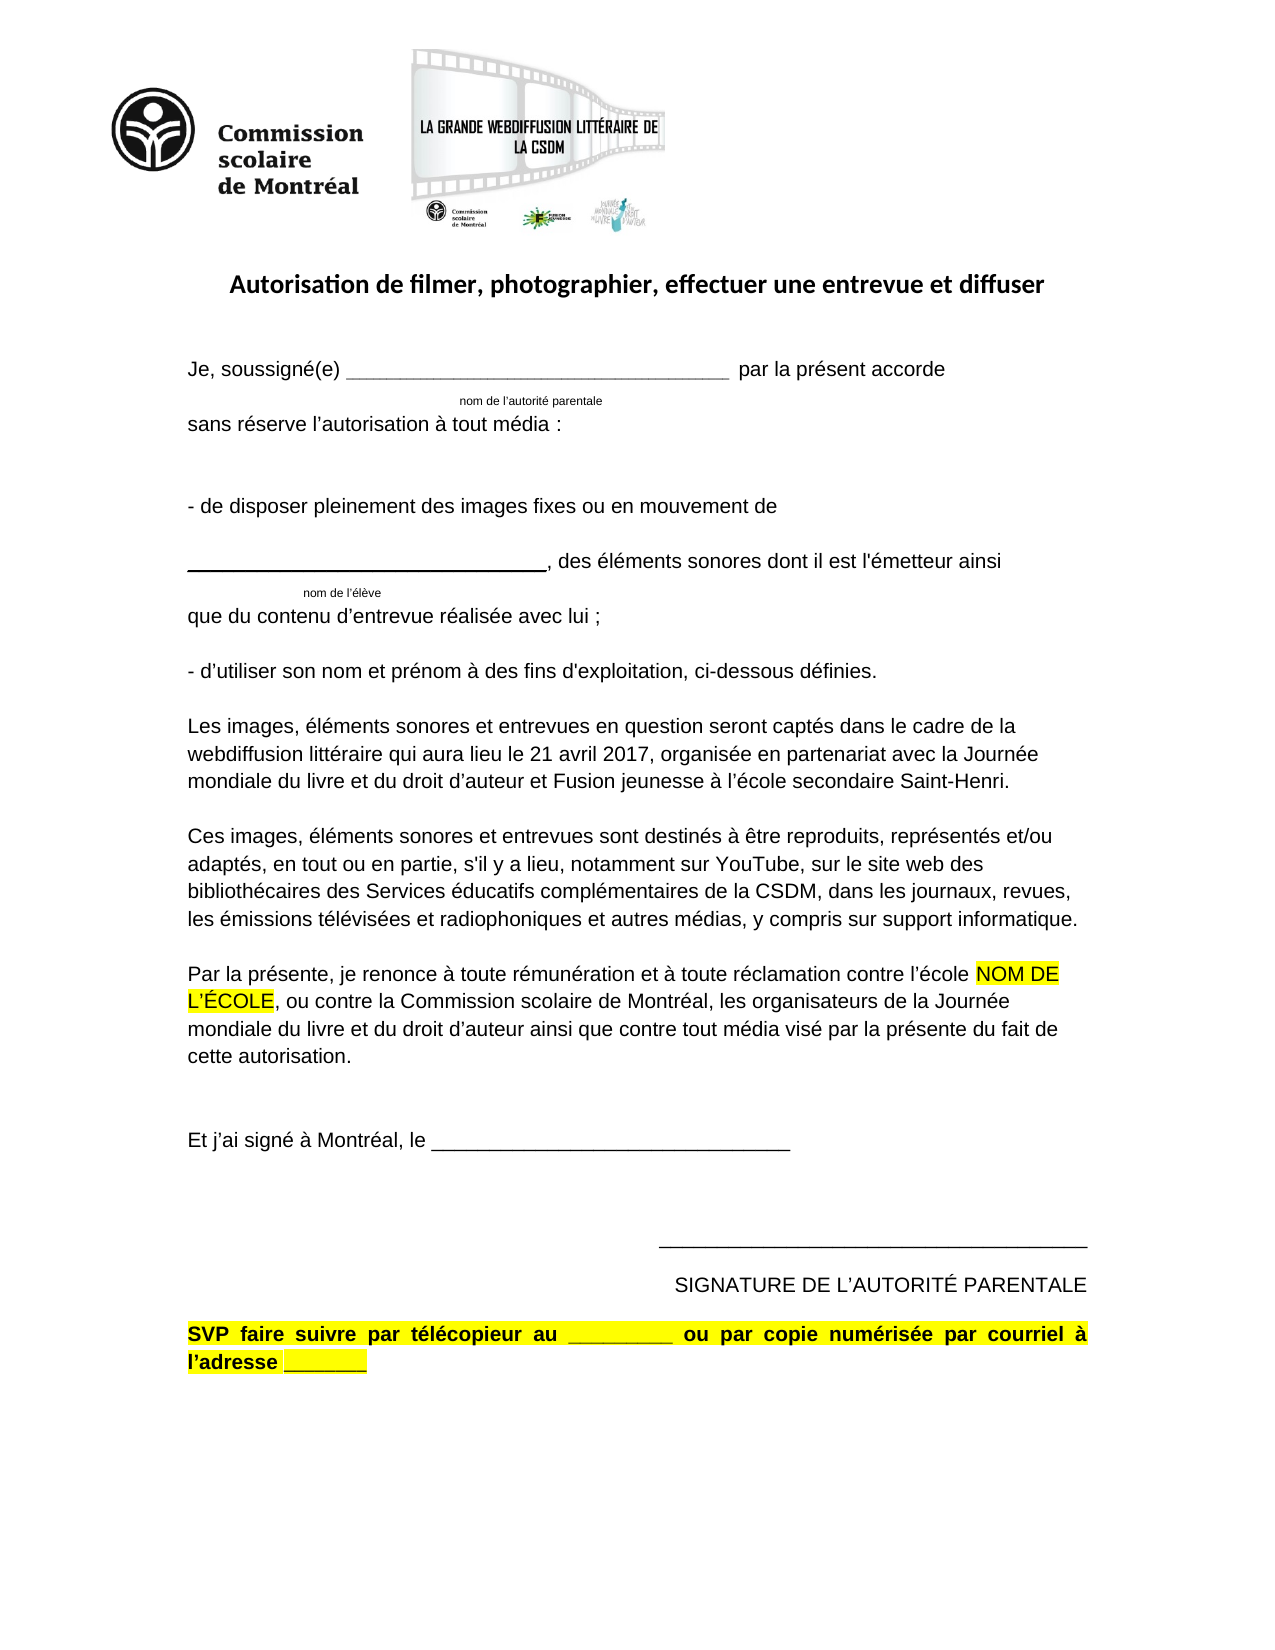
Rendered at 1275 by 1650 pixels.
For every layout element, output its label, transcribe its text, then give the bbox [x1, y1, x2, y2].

picture [103, 81, 372, 204]
text - d’utiliser son nom et prénom à des fins d'exploitation, ci-dessous définies. [187, 659, 1087, 683]
text nom de l’élève [187, 576, 1087, 600]
text Ces images, éléments sonores et entrevues sont destinés à être reproduits, représentés et/ou adaptés, en tout ou en partie, s'il y a lieu, notamment sur YouTube, sur le site web des bibliothécaires des Services éducatifs complémentaires de la CSDM, dans les journaux, revues, les émissions télévisées et radiophoniques et autres médias, y compris sur support informatique. [187, 824, 1087, 930]
text _______________________________, des éléments sonores dont il est l'émetteur ainsi [187, 549, 1087, 573]
text que du contenu d’entrevue réalisée avec lui ; [187, 604, 1087, 628]
text Et j’ai signé à Montréal, le _______________________________ [187, 1128, 1087, 1152]
picture [411, 49, 665, 240]
text sans réserve l’autorisation à tout média : [187, 411, 1087, 435]
text Par la présente, je renonce à toute rémunération et à toute réclamation contre l’école NOM DE L’ÉCOLE, ou contre la Commission scolaire de Montréal, les organisateurs de la Journée mondiale du livre et du droit d’auteur ainsi que contre tout média visé par la présente du fait de cette autorisation. [187, 961, 1087, 1068]
text SVP faire suivre par télécopieur au _________ ou par copie numérisée par courriel à l’adresse ________ [187, 1321, 1087, 1374]
text nom de l’autorité parentale [187, 384, 1087, 408]
text Je, soussigné(e) _________________________________________________________ par la présent accorde [187, 356, 1087, 380]
text _____________________________________ [187, 1225, 1087, 1249]
text Autorisation de filmer, photographier, effectuer une entrevue et diffuser [187, 267, 1087, 301]
text - de disposer pleinement des images fixes ou en mouvement de [187, 494, 1087, 518]
text Les images, éléments sonores et entrevues en question seront captés dans le cadre de la webdiffusion littéraire qui aura lieu le 21 avril 2017, organisée en partenariat avec la Journée mondiale du livre et du droit d’auteur et Fusion jeunesse à l’école secondaire Saint-Henri. [187, 714, 1087, 793]
text SIGNATURE DE L’AUTORITÉ PARENTALE [187, 1273, 1087, 1297]
